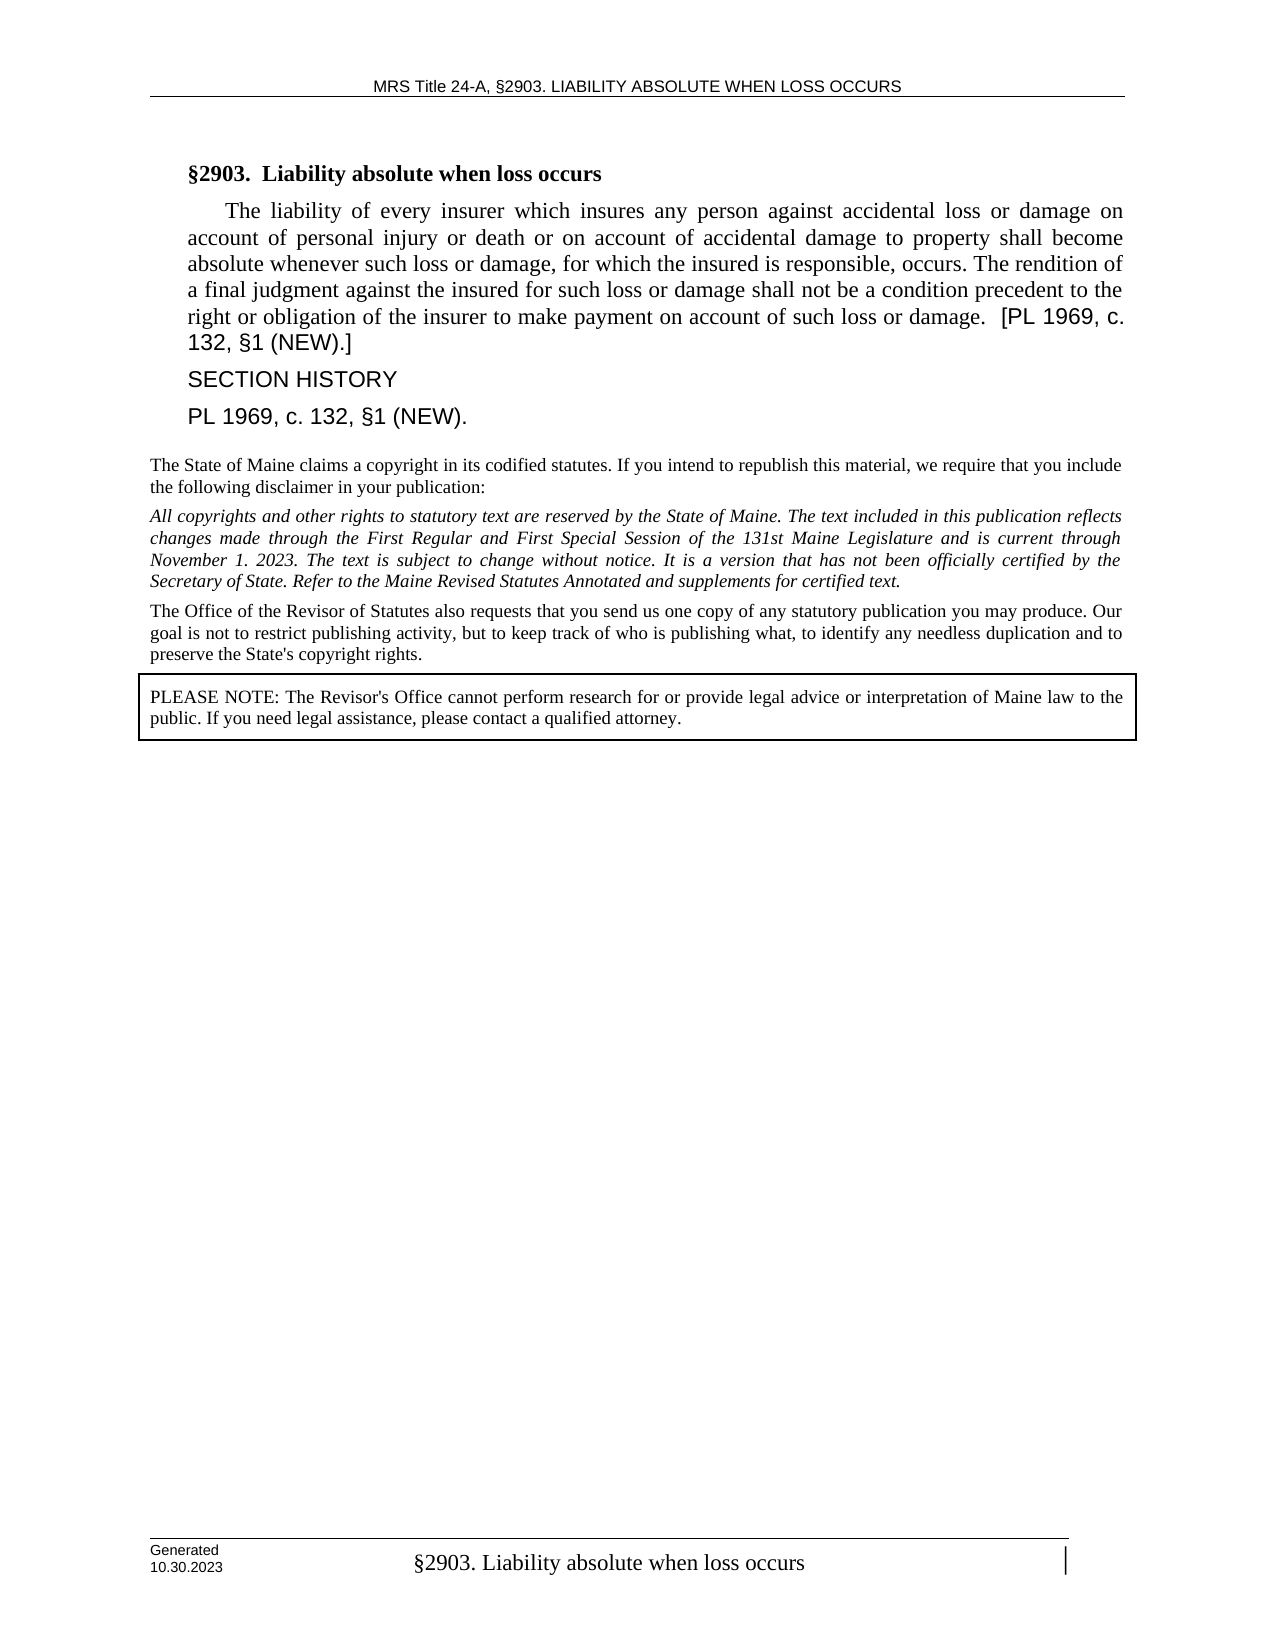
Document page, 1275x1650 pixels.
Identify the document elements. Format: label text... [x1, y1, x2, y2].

text All copyrights and other rights to statutory text are reserved by the State of Maine. The text included in this publication reflects changes made through the First Regular and First Special Session of the 131st Maine Legislature and is current through November 1. 2023 . The text is subject to change without notice. It is a version that has not been officially certified by the Secretary of State. Refer to the Maine Revised Statutes Annotated and supplements for certified text. [150, 505, 1125, 592]
text The State of Maine claims a copyright in its codified statutes. If you intend to republish this material, we require that you include the following disclaimer in your publication: [150, 454, 1125, 497]
text PL 1969, c. 132, §1 (NEW). [187, 403, 1125, 429]
text The Office of the Revisor of Statutes also requests that you send us one copy of any statutory publication you may produce. Our goal is not to restrict publishing activity, but to keep track of who is publishing what, to identify any needless duplication and to preserve the State's copyright rights. [150, 600, 1125, 665]
text §2903. Liability absolute when loss occurs [187, 160, 1125, 187]
text The liability of every insurer which insures any person against accidental loss or damage on account of personal injury or death or on account of accidental damage to property shall become absolute whenever such loss or damage, for which the insured is responsible, occurs. The rendition of a final judgment against the insured for such loss or damage shall not be a condition precedent to the right or obligation of the insurer to make payment on account of such loss or damage. [PL 1969, c. 132, §1 (NEW).] [187, 197, 1125, 355]
text SECTION HISTORY [187, 366, 1125, 392]
text PLEASE NOTE: The Revisor's Office cannot perform research for or provide legal advice or interpretation of Maine law to the public. If you need legal assistance, please contact a qualified attorney. [140, 675, 1135, 739]
